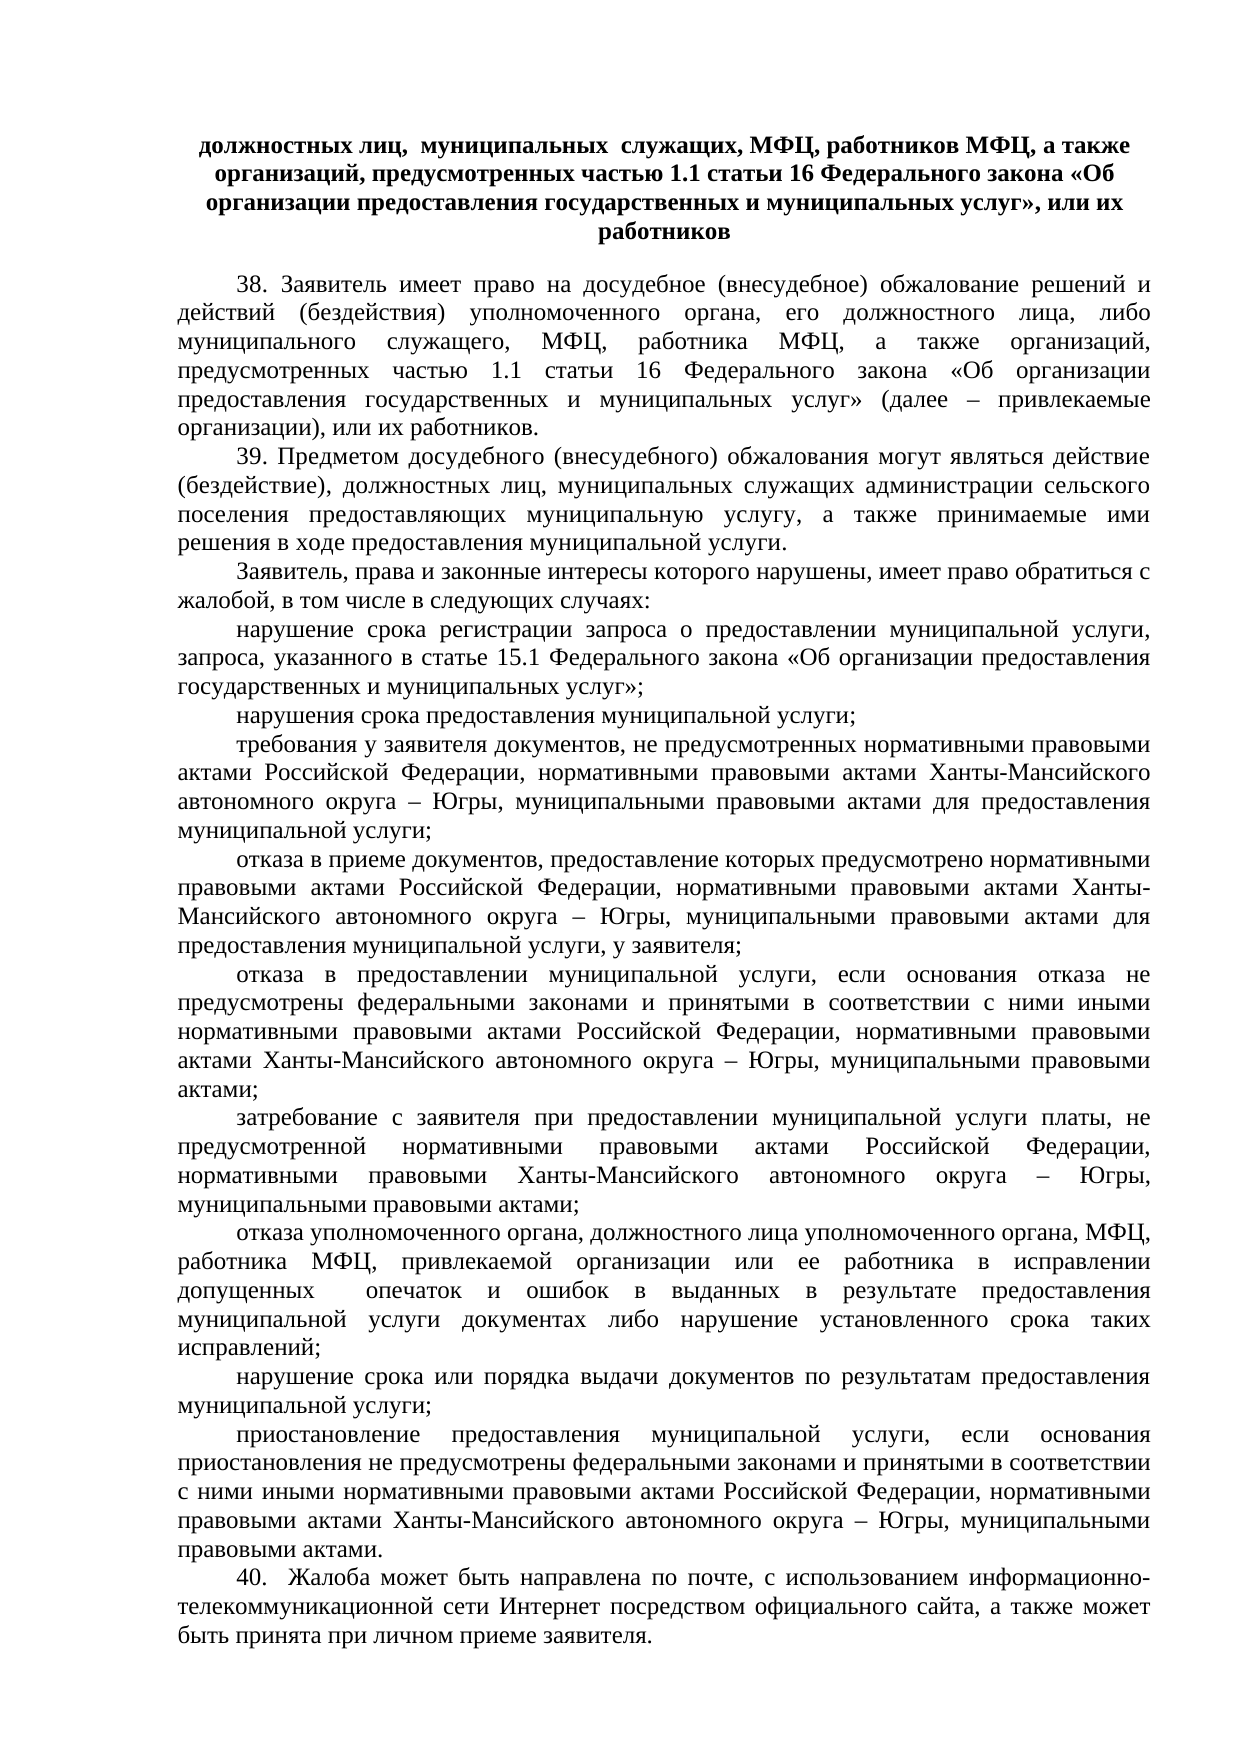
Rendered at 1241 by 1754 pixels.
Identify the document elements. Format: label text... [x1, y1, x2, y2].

text отказа уполномоченного органа, должностного лица уполномоченного органа, МФЦ, работника МФЦ, привлекаемой организации или ее работника в исправлении допущенных опечаток и ошибок в выданных в результате предоставления муниципальной услуги документах либо нарушение установленного срока таких исправлений; [177, 1217, 1152, 1361]
text требования у заявителя документов, не предусмотренных нормативными правовыми актами Российской Федерации, нормативными правовыми актами Ханты-Мансийского автономного округа – Югры, муниципальными правовыми актами для предоставления муниципальной услуги; [177, 729, 1152, 844]
text приостановление предоставления муниципальной услуги, если основания приостановления не предусмотрены федеральными законами и принятыми в соответствии с ними иными нормативными правовыми актами Российской Федерации, нормативными правовыми актами Ханты-Мансийского автономного округа – Югры, муниципальными правовыми актами. [177, 1419, 1152, 1562]
text нарушения срока предоставления муниципальной услуги; [177, 700, 1152, 729]
text 38. Заявитель имеет право на досудебное (внесудебное) обжалование решений и действий (бездействия) уполномоченного органа, его должностного лица, либо муниципального служащего, МФЦ, работника МФЦ, а также организаций, предусмотренных частью 1.1 статьи 16 Федерального закона «Об организации предоставления государственных и муниципальных услуг» (далее – привлекаемые организации), или их работников. [177, 269, 1152, 441]
text отказа в предоставлении муниципальной услуги, если основания отказа не предусмотрены федеральными законами и принятыми в соответствии с ними иными нормативными правовыми актами Российской Федерации, нормативными правовыми актами Ханты-Мансийского автономного округа – Югры, муниципальными правовыми актами; [177, 959, 1152, 1102]
text 40. Жалоба может быть направлена по почте, с использованием информационно-телекоммуникационной сети Интернет посредством официального сайта, а также может быть принята при личном приеме заявителя. [177, 1562, 1152, 1649]
text отказа в приеме документов, предоставление которых предусмотрено нормативными правовыми актами Российской Федерации, нормативными правовыми актами Ханты-Мансийского автономного округа – Югры, муниципальными правовыми актами для предоставления муниципальной услуги, у заявителя; [177, 844, 1152, 959]
text 39. Предметом досудебного (внесудебного) обжалования могут являться действие (бездействие), должностных лиц, муниципальных служащих администрации сельского поселения предоставляющих муниципальную услугу, а также принимаемые ими решения в ходе предоставления муниципальной услуги. [177, 441, 1152, 556]
text нарушение срока регистрации запроса о предоставлении муниципальной услуги, запроса, указанного в статье 15.1 Федерального закона «Об организации предоставления государственных и муниципальных услуг»; [177, 614, 1152, 700]
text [177, 130, 1152, 245]
text Заявитель, права и законные интересы которого нарушены, имеет право обратиться с жалобой, в том числе в следующих случаях: [177, 556, 1152, 614]
text затребование с заявителя при предоставлении муниципальной услуги платы, не предусмотренной нормативными правовыми актами Российской Федерации, нормативными правовыми Ханты-Мансийского автономного округа – Югры, муниципальными правовыми актами; [177, 1102, 1152, 1217]
text нарушение срока или порядка выдачи документов по результатам предоставления муниципальной услуги; [177, 1361, 1152, 1419]
